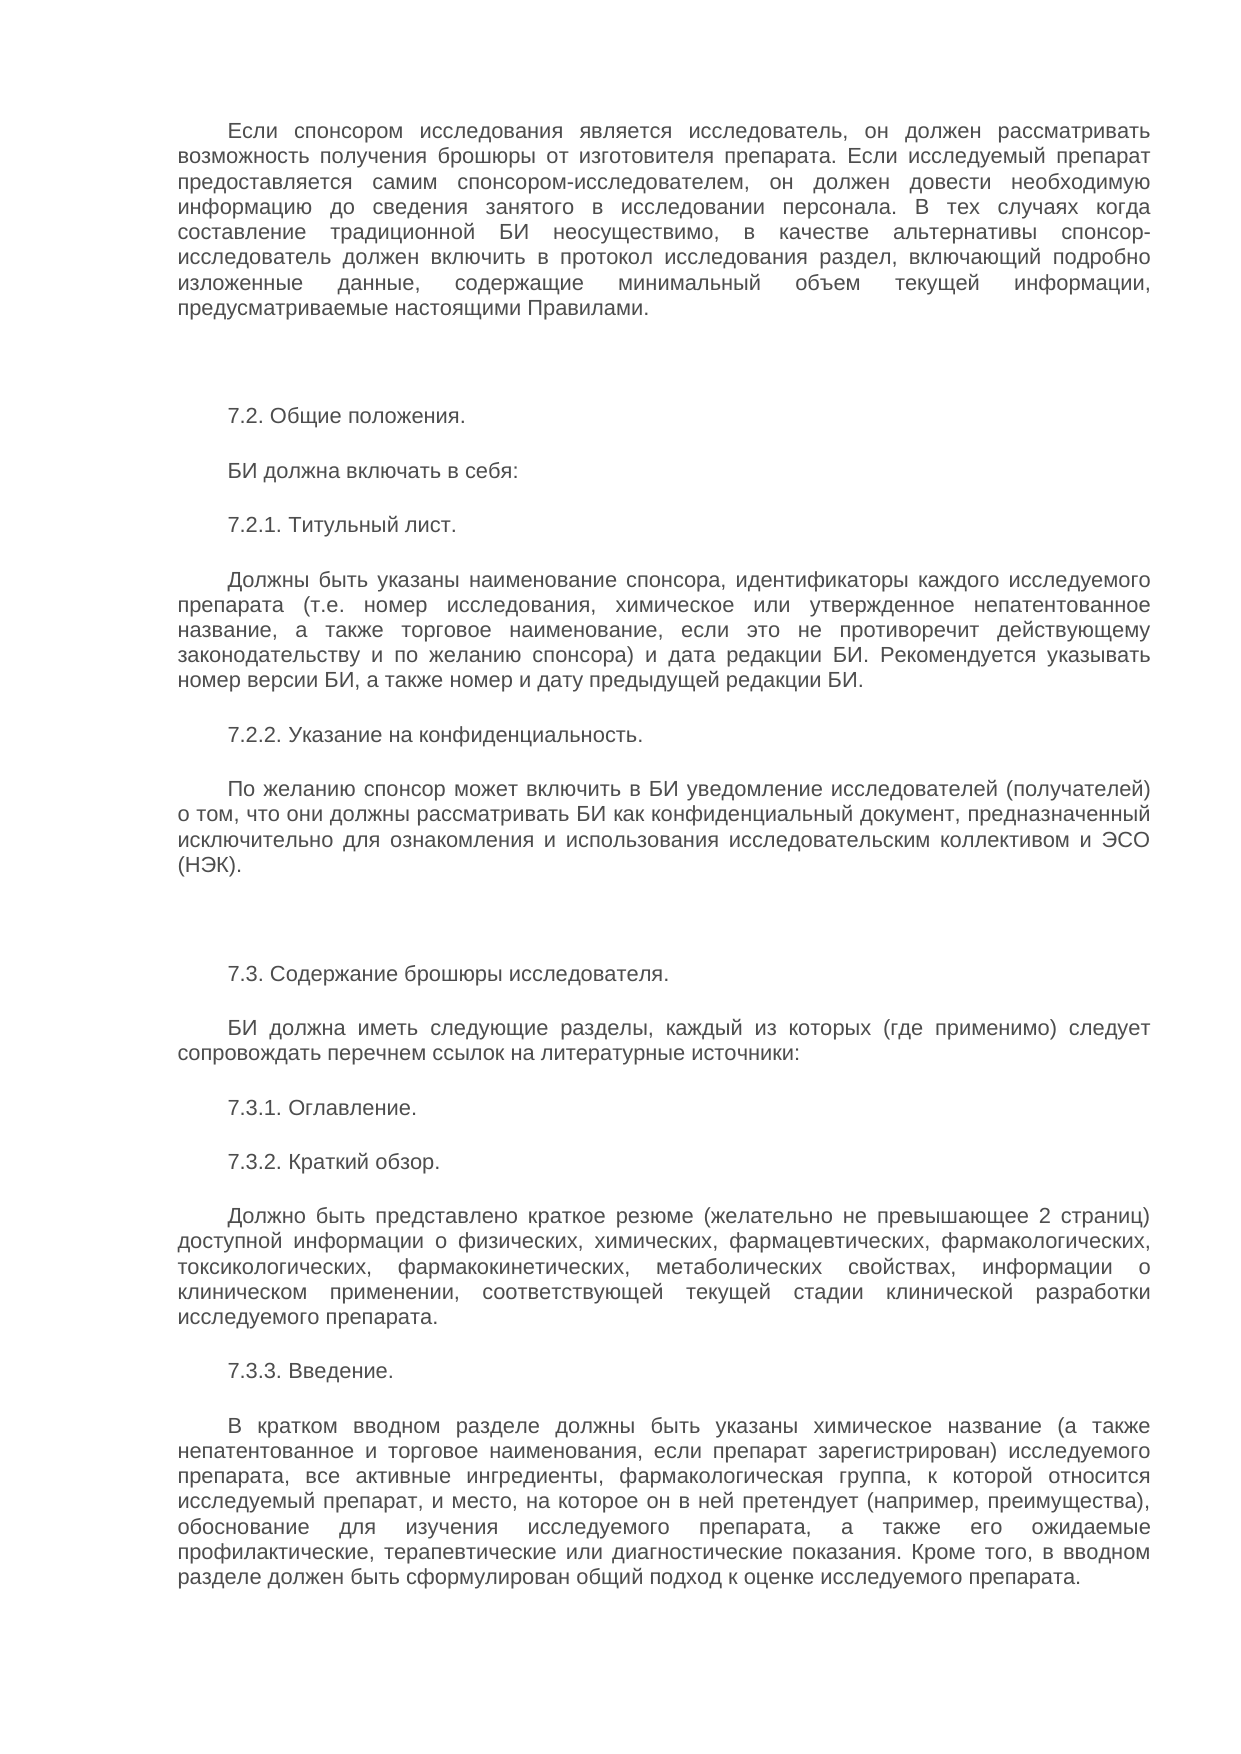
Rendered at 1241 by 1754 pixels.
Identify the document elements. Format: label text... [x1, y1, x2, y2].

text По желанию спонсор может включить в БИ уведомление исследователей (получателей) о том, что они должны рассматривать БИ как конфиденциальный документ, предназначенный исключительно для ознакомления и использования исследовательским коллективом и ЭСО (НЭК). [177, 776, 1152, 877]
text БИ должна иметь следующие разделы, каждый из которых (где применимо) следует сопровождать перечнем ссылок на литературные источники: [177, 1015, 1152, 1065]
text 7.2.2. Указание на конфиденциальность. [177, 722, 1152, 747]
text 7.2.1. Титульный лист. [177, 512, 1152, 537]
text БИ должна включать в себя: [177, 458, 1152, 483]
text 7.3. Содержание брошюры исследователя. [177, 960, 1152, 986]
text Должно быть представлено краткое резюме (желательно не превышающее 2 страниц) доступной информации о физических, химических, фармацевтических, фармакологических, токсикологических, фармакокинетических, метаболических свойствах, информации о клиническом применении, соответствующей текущей стадии клинической разработки исследуемого препарата. [177, 1203, 1152, 1329]
text 7.3.2. Краткий обзор. [177, 1149, 1152, 1174]
text 7.3.1. Оглавление. [177, 1094, 1152, 1119]
text В кратком вводном разделе должны быть указаны химическое название (а также непатентованное и торговое наименования, если препарат зарегистрирован) исследуемого препарата, все активные ингредиенты, фармакологическая группа, к которой относится исследуемый препарат, и место, на которое он в ней претендует (например, преимущества), обоснование для изучения исследуемого препарата, а также его ожидаемые профилактические, терапевтические или диагностические показания. Кроме того, в вводном разделе должен быть сформулирован общий подход к оценке исследуемого препарата. [177, 1413, 1152, 1589]
text Должны быть указаны наименование спонсора, идентификаторы каждого исследуемого препарата (т.е. номер исследования, химическое или утвержденное непатентованное название, а также торговое наименование, если это не противоречит действующему законодательству и по желанию спонсора) и дата редакции БИ. Рекомендуется указывать номер версии БИ, а также номер и дату предыдущей редакции БИ. [177, 566, 1152, 692]
text Если спонсором исследования является исследователь, он должен рассматривать возможность получения брошюры от изготовителя препарата. Если исследуемый препарат предоставляется самим спонсором-исследователем, он должен довести необходимую информацию до сведения занятого в исследовании персонала. В тех случаях когда составление традиционной БИ неосуществимо, в качестве альтернативы спонсор-исследователь должен включить в протокол исследования раздел, включающий подробно изложенные данные, содержащие минимальный объем текущей информации, предусматриваемые настоящими Правилами. [177, 118, 1152, 320]
text 7.3.3. Введение. [177, 1358, 1152, 1383]
text 7.2. Общие положения. [177, 403, 1152, 428]
